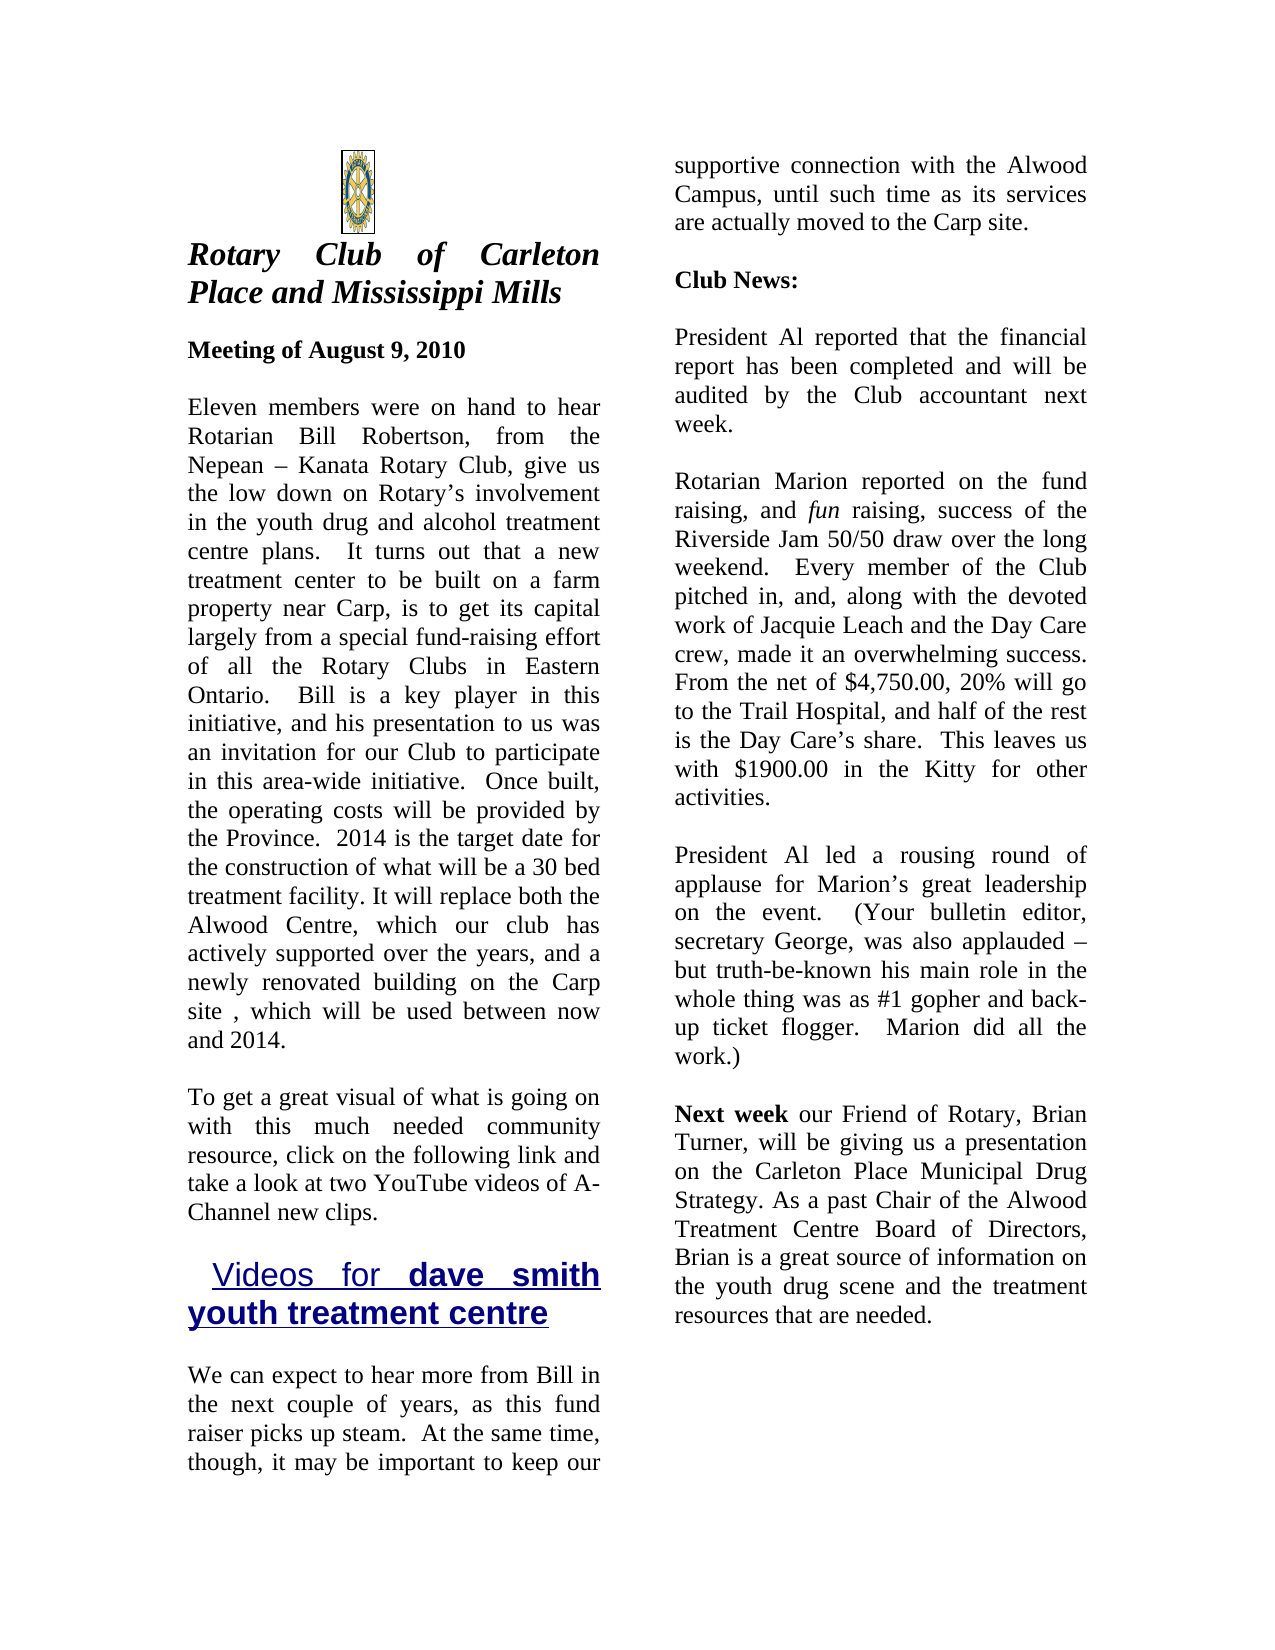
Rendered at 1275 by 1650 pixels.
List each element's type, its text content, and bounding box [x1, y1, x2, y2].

text We can expect to hear more from Bill in the next couple of years, as this fund raiser picks up steam. At the same time, though, it may be important to keep our supportive connection with the Alwood Campus, until such time as its services are actually moved to the Carp site. [674, 150, 1087, 236]
text To get a great visual of what is going on with this much needed community resource, click on the following link and take a look at two YouTube videos of A-Channel new clips. [187, 1082, 601, 1226]
text Rotary Club of Carleton Place and Mississippi Mills [187, 234, 601, 311]
text Club News: [674, 265, 1087, 294]
picture [343, 151, 374, 233]
text Next week our Friend of Rotary, Brian Turner, will be giving us a presentation on the Carleton Place Municipal Drug Strategy. As a past Chair of the Alwood Treatment Centre Board of Directors, Brian is a great source of information on the youth drug scene and the treatment resources that are needed. [674, 1099, 1087, 1329]
text Rotarian Marion reported on the fund raising, and fun raising, success of the Riverside Jam 50/50 draw over the long weekend. Every member of the Club pitched in, and, along with the devoted work of Jacquie Leach and the Day Care crew, made it an overwhelming success. From the net of $4,750.00, 20% will go to the Trail Hospital, and half of the rest is the Day Care’s share. This leaves us with $1900.00 in the Kitty for other activities. [674, 466, 1087, 811]
text President Al reported that the financial report has been completed and will be audited by the Club accountant next week. [674, 322, 1087, 437]
text We can expect to hear more from Bill in the next couple of years, as this fund raiser picks up steam. At the same time, though, it may be important to keep our supportive connection with the Alwood Campus, until such time as its services are actually moved to the Carp site. [187, 1360, 601, 1475]
text Videos for dave smith youth treatment centre [187, 1255, 601, 1332]
text Meeting of August 9, 2010 [187, 335, 601, 363]
text Eleven members were on hand to hear Rotarian Bill Robertson, from the Nepean – Kanata Rotary Club, give us the low down on Rotary’s involvement in the youth drug and alcohol treatment centre plans. It turns out that a new treatment center to be built on a farm property near Carp, is to get its capital largely from a special fund-raising effort of all the Rotary Clubs in Eastern Ontario. Bill is a key player in this initiative, and his presentation to us was an invitation for our Club to participate in this area-wide initiative. Once built, the operating costs will be provided by the Province. 2014 is the target date for the construction of what will be a 30 bed treatment facility. It will replace both the Alwood Centre, which our club has actively supported over the years, and a newly renovated building on the Carp site , which will be used between now and 2014. [187, 392, 601, 1053]
text President Al led a rousing round of applause for Marion’s great leadership on the event. (Your bulletin editor, secretary George, was also applauded – but truth-be-known his main role in the whole thing was as #1 gopher and back- up ticket flogger. Marion did all the work.) [674, 840, 1087, 1070]
